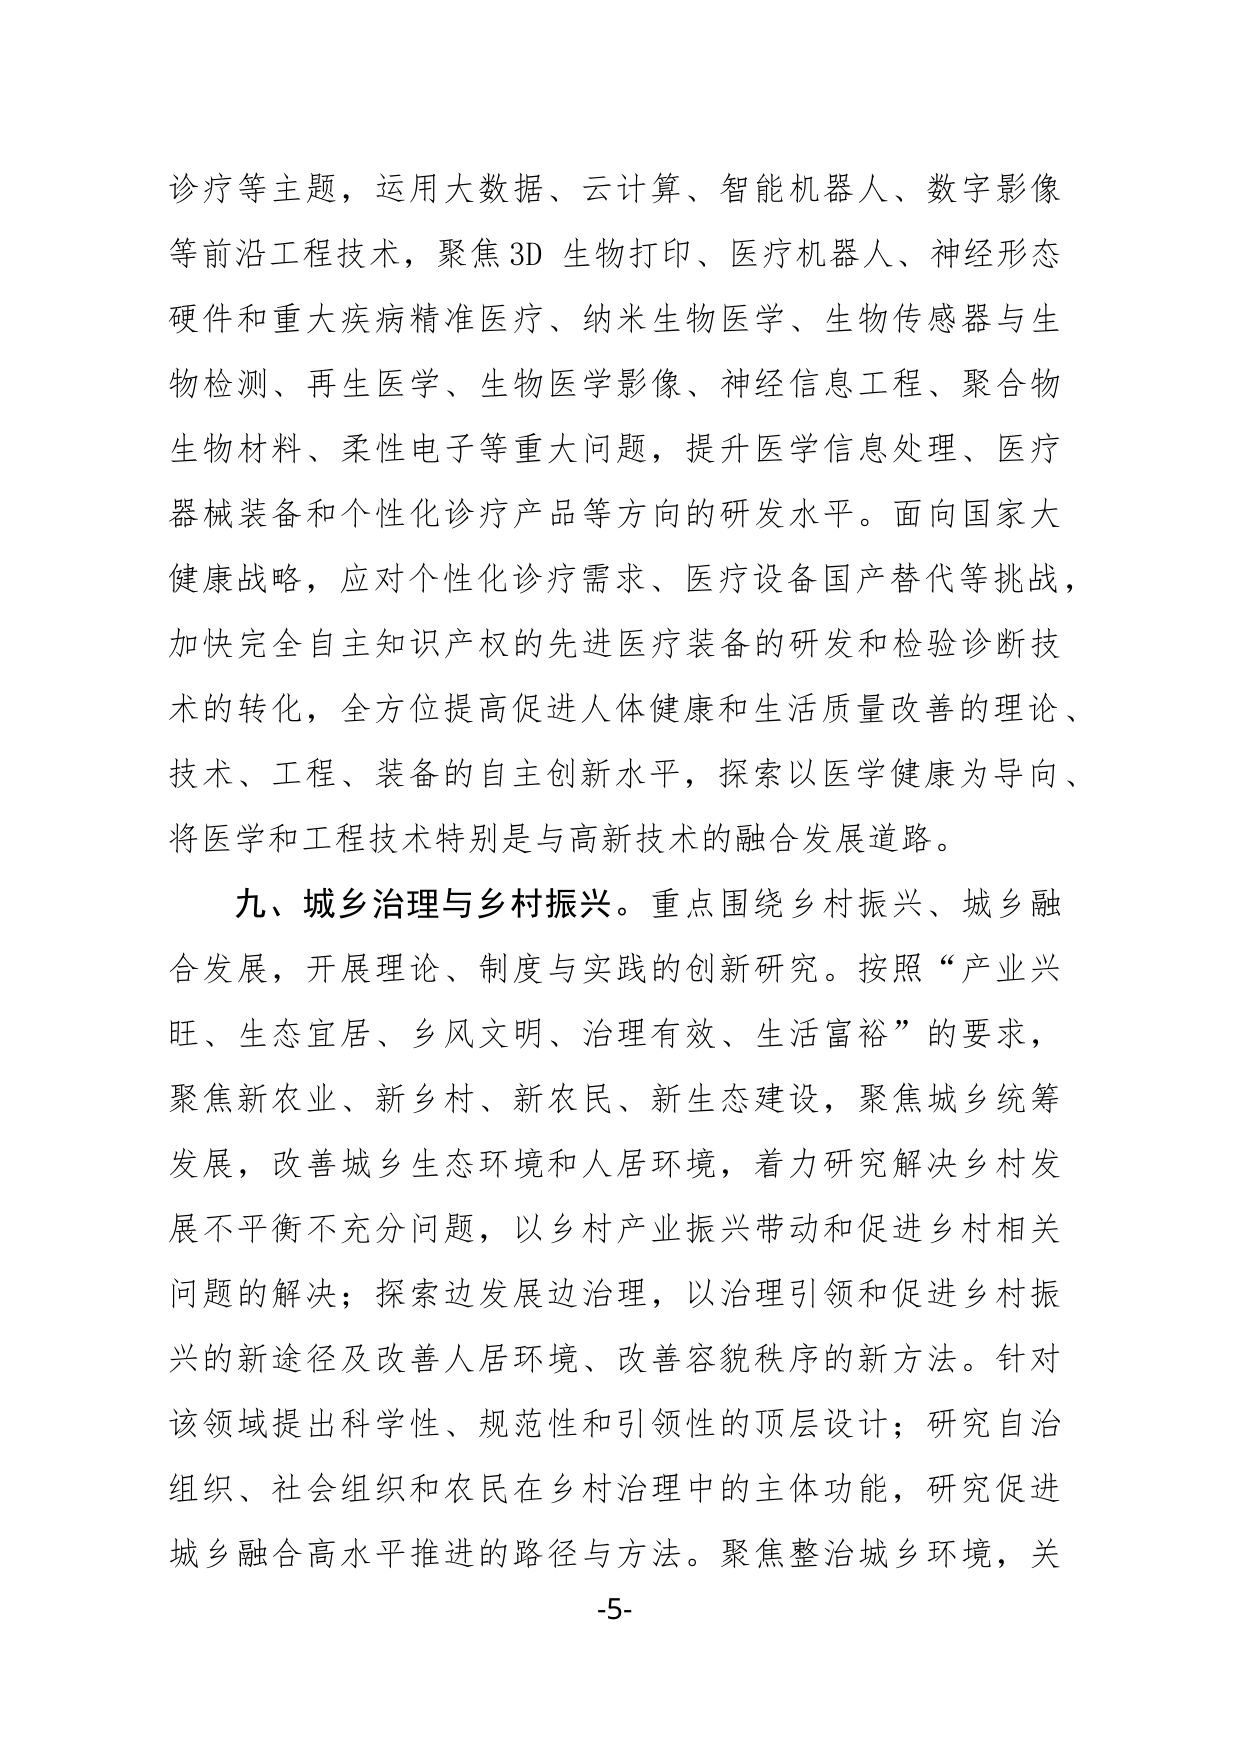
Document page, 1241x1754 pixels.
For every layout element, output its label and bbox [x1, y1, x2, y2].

text [167, 869, 1062, 1584]
text [167, 154, 1062, 869]
